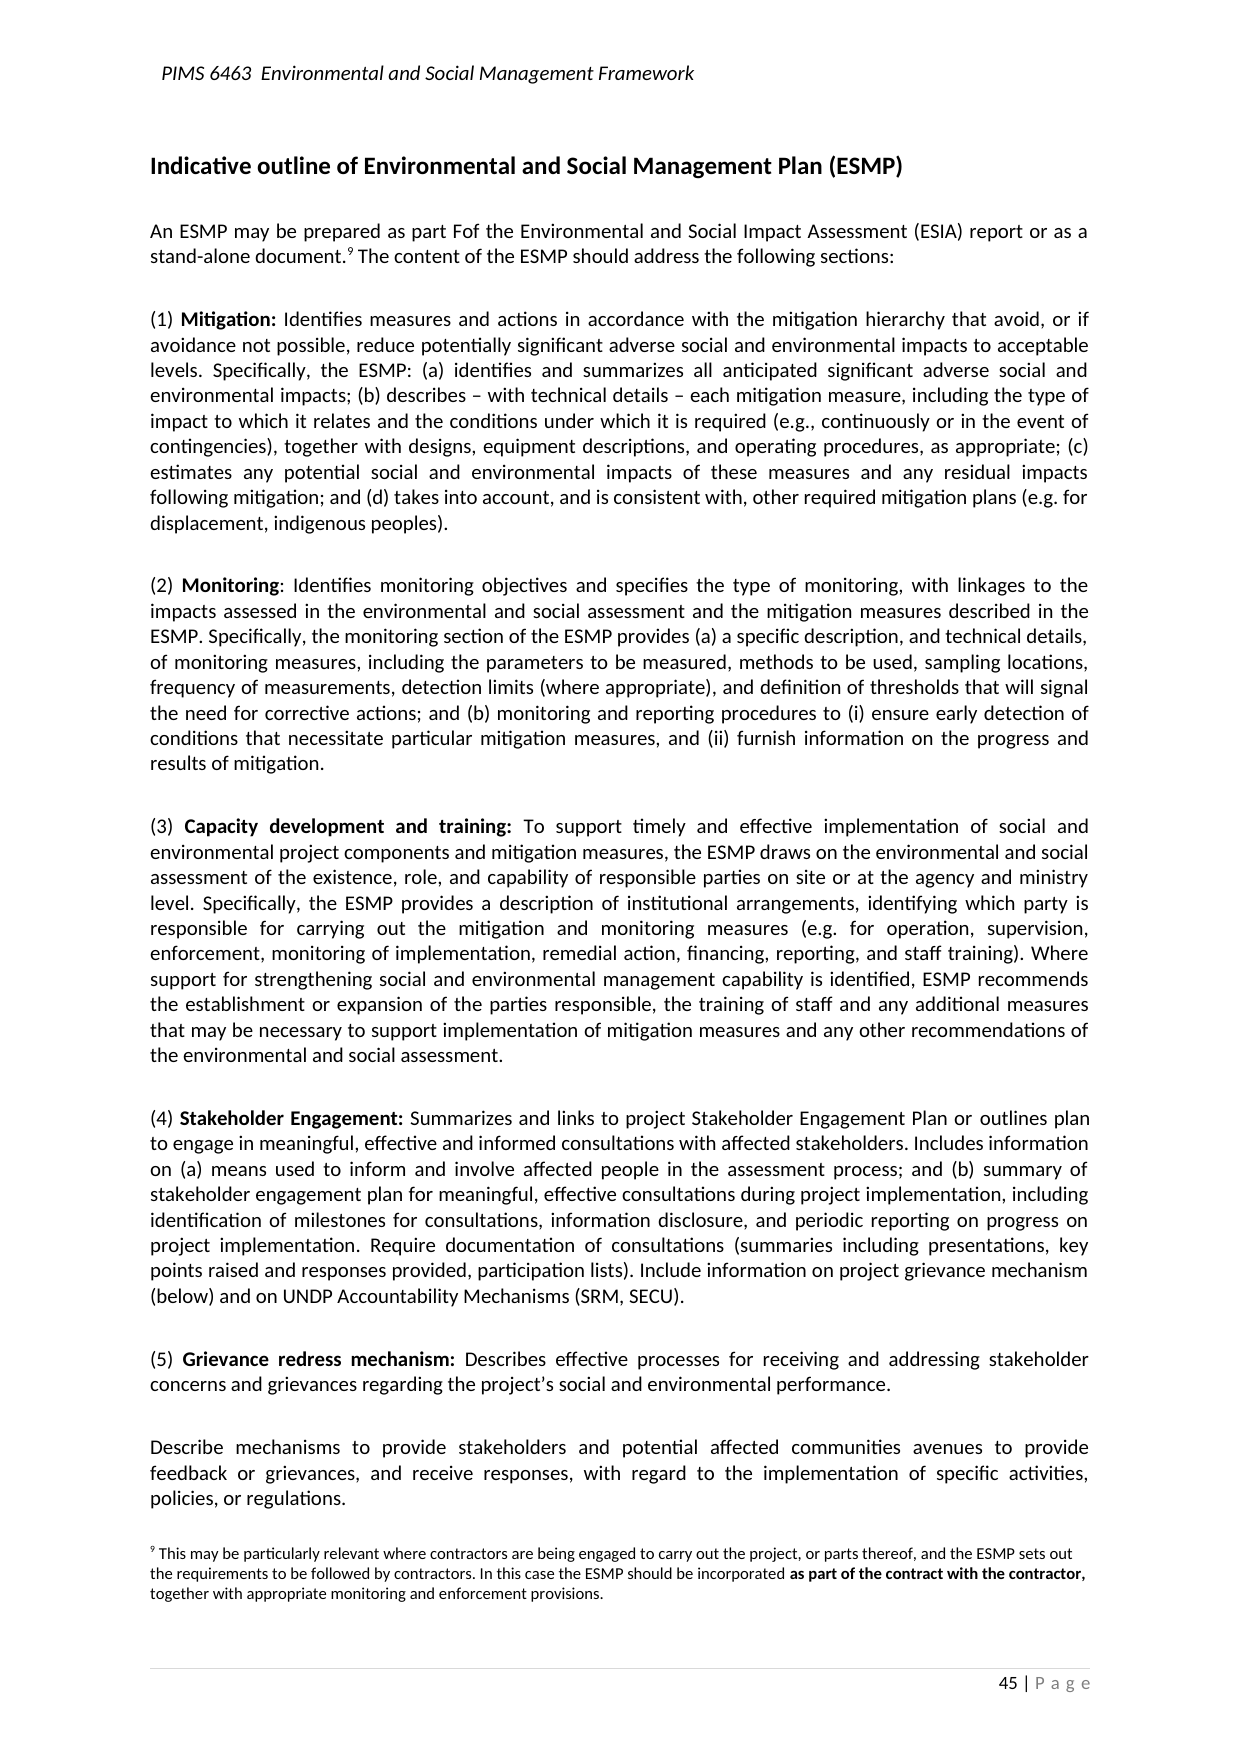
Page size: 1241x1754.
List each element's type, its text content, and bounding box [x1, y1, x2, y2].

subtitle An ESMP may be prepared as part Fof the Environmental and Social Impact Assessment (ESIA) report or as a stand-alone document. The content of the ESMP should address the following sections: [150, 218, 1090, 269]
subtitle (3) Capacity development and training: To support timely and effective implementation of social and environmental project components and mitigation measures, the ESMP draws on the environmental and social assessment of the existence, role, and capability of responsible parties on site or at the agency and ministry level. Specifically, the ESMP provides a description of institutional arrangements, identifying which party is responsible for carrying out the mitigation and monitoring measures (e.g. for operation, supervision, enforcement, monitoring of implementation, remedial action, financing, reporting, and staff training). Where support for strengthening social and environmental management capability is identified, ESMP recommends the establishment or expansion of the parties responsible, the training of staff and any additional measures that may be necessary to support implementation of mitigation measures and any other recommendations of the environmental and social assessment. [150, 813, 1090, 1068]
subtitle Describe mechanisms to provide stakeholders and potential affected communities avenues to provide feedback or grievances, and receive responses, with regard to the implementation of specific activities, policies, or regulations. [150, 1434, 1090, 1511]
subtitle Indicative outline of Environmental and Social Management Plan (ESMP) [150, 150, 1090, 181]
subtitle (5) Grievance redress mechanism: Describes effective processes for receiving and addressing stakeholder concerns and grievances regarding the project’s social and environmental performance. [150, 1346, 1090, 1397]
subtitle (2) Monitoring: Identifies monitoring objectives and specifies the type of monitoring, with linkages to the impacts assessed in the environmental and social assessment and the mitigation measures described in the ESMP. Specifically, the monitoring section of the ESMP provides (a) a specific description, and technical details, of monitoring measures, including the parameters to be measured, methods to be used, sampling locations, frequency of measurements, detection limits (where appropriate), and definition of thresholds that will signal the need for corrective actions; and (b) monitoring and reporting procedures to (i) ensure early detection of conditions that necessitate particular mitigation measures, and (ii) furnish information on the progress and results of mitigation. [150, 573, 1090, 776]
subtitle (1) Mitigation: Identifies measures and actions in accordance with the mitigation hierarchy that avoid, or if avoidance not possible, reduce potentially significant adverse social and environmental impacts to acceptable levels. Specifically, the ESMP: (a) identifies and summarizes all anticipated significant adverse social and environmental impacts; (b) describes – with technical details – each mitigation measure, including the type of impact to which it relates and the conditions under which it is required (e.g., continuously or in the event of contingencies), together with designs, equipment descriptions, and operating procedures, as appropriate; (c) estimates any potential social and environmental impacts of these measures and any residual impacts following mitigation; and (d) takes into account, and is consistent with, other required mitigation plans (e.g. for displacement, indigenous peoples). [150, 306, 1090, 535]
subtitle (4) Stakeholder Engagement: Summarizes and links to project Stakeholder Engagement Plan or outlines plan to engage in meaningful, effective and informed consultations with affected stakeholders. Includes information on (a) means used to inform and involve affected people in the assessment process; and (b) summary of stakeholder engagement plan for meaningful, effective consultations during project implementation, including identification of milestones for consultations, information disclosure, and periodic reporting on progress on project implementation. Require documentation of consultations (summaries including presentations, key points raised and responses provided, participation lists). Include information on project grievance mechanism (below) and on UNDP Accountability Mechanisms (SRM, SECU). [150, 1105, 1090, 1308]
